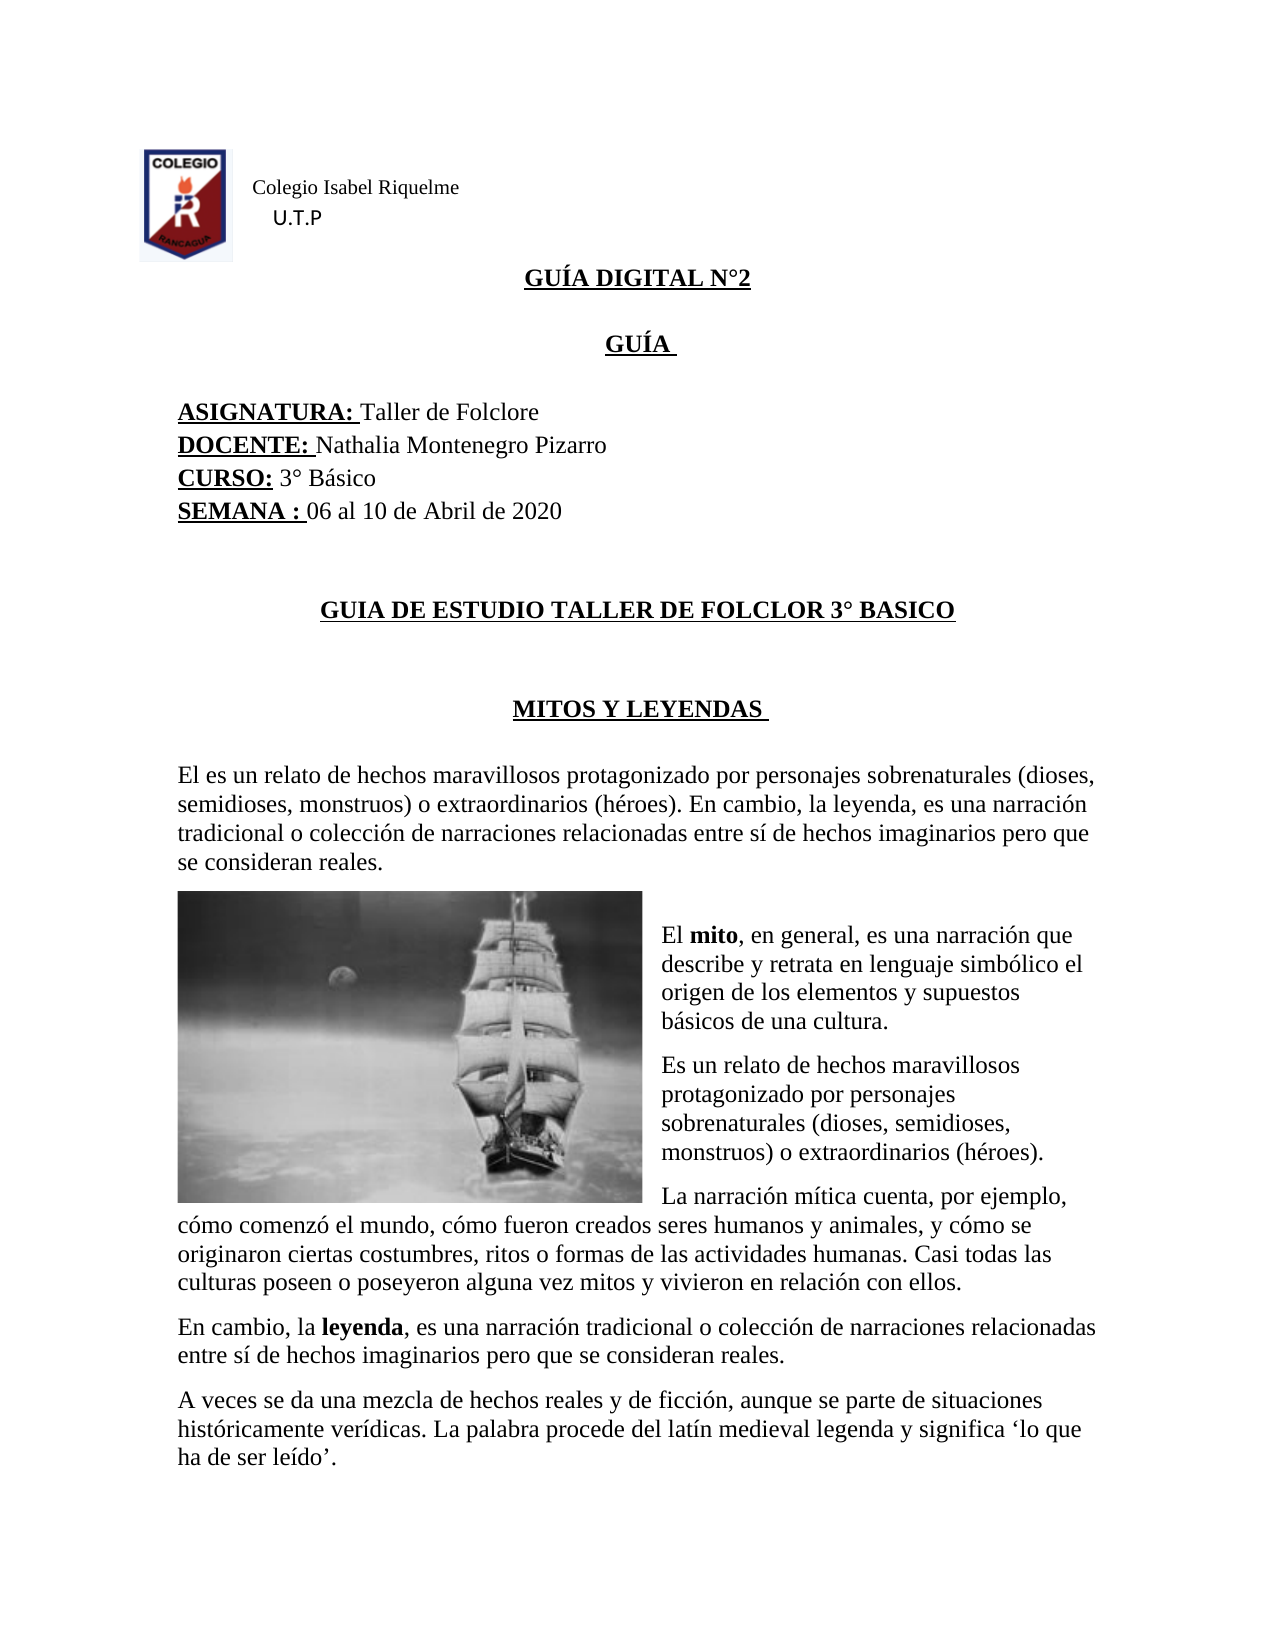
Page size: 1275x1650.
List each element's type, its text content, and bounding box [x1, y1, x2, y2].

text GUÍA [177, 329, 1098, 358]
picture [176, 891, 643, 1202]
text Es un relato de hechos maravillosos protagonizado por personajes sobrenaturales (dioses, semidioses, monstruos) o extraordinarios (héroes). [643, 1051, 1098, 1166]
text DOCENTE: Nathalia Montenegro Pizarro [177, 430, 1098, 459]
text La narración mítica cuenta, por ejemplo, cómo comenzó el mundo, cómo fueron creados seres humanos y animales, y cómo se originaron ciertas costumbres, ritos o formas de las actividades humanas. Casi todas las culturas poseen o poseyeron alguna vez mitos y vivieron en relación con ellos. [177, 1181, 1098, 1296]
text En cambio, la leyenda, es una narración tradicional o colección de narraciones relacionadas entre sí de hechos imaginarios pero que se consideran reales. [177, 1312, 1098, 1369]
text El mito, en general, es una narración que describe y retrata en lenguaje simbólico el origen de los elementos y supuestos básicos de una cultura. [643, 920, 1098, 1035]
text MITOS Y LEYENDAS [177, 694, 1098, 723]
text El es un relato de hechos maravillosos protagonizado por personajes sobrenaturales (dioses, semidioses, monstruos) o extraordinarios (héroes). En cambio, la leyenda, es una narración tradicional o colección de narraciones relacionadas entre sí de hechos imaginarios pero que se consideran reales. [177, 761, 1098, 876]
picture [139, 149, 234, 263]
text U.T.P [234, 203, 1098, 231]
text Colegio Isabel Riquelme [234, 175, 1098, 199]
text ASIGNATURA: Taller de Folclore [177, 397, 1098, 426]
text SEMANA : 06 al 10 de Abril de 2020 [177, 496, 1098, 525]
text GUÍA DIGITAL N°2 [177, 263, 1098, 292]
text A veces se da una mezcla de hechos reales y de ficción, aunque se parte de situaciones históricamente verídicas. La palabra procede del latín medieval legenda y significa ‘lo que ha de ser leído’. [177, 1385, 1098, 1471]
text GUIA DE ESTUDIO TALLER DE FOLCLOR 3° BASICO [177, 596, 1098, 624]
text CURSO: 3° Básico [177, 463, 1098, 492]
